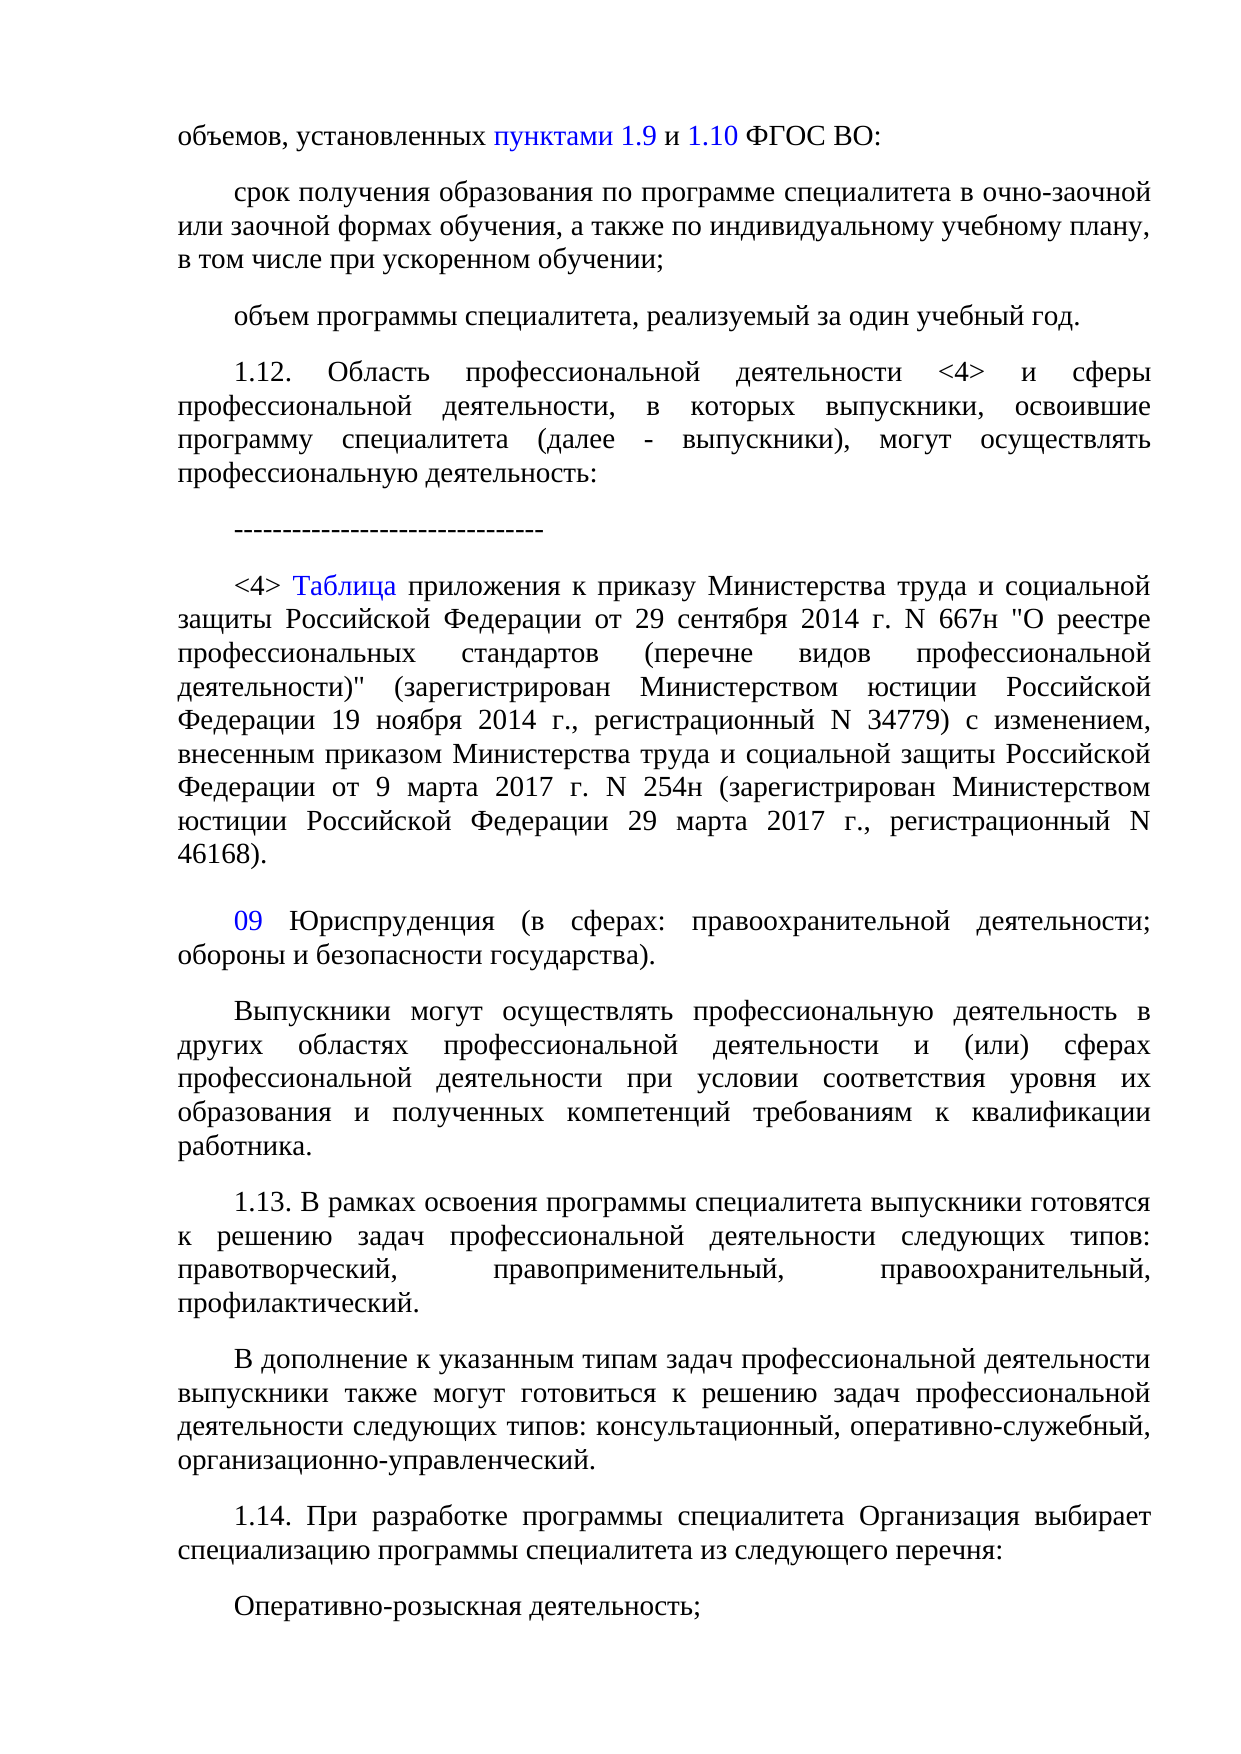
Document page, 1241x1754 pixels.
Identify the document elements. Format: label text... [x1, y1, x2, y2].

text Выпускники могут осуществлять профессиональную деятельность в других областях профессиональной деятельности и (или) сферах профессиональной деятельности при условии соответствия уровня их образования и полученных компетенций требованиям к квалификации работника. [177, 993, 1152, 1161]
text Оперативно-розыскная деятельность; [177, 1588, 1152, 1622]
text 1.13. В рамках освоения программы специалитета выпускники готовятся к решению задач профессиональной деятельности следующих типов: правотворческий, правоприменительный, правоохранительный, профилактический. [177, 1184, 1152, 1318]
text объем программы специалитета, реализуемый за один учебный год. [177, 298, 1152, 332]
text В дополнение к указанным типам задач профессиональной деятельности выпускники также могут готовиться к решению задач профессиональной деятельности следующих типов: консультационный, оперативно-служебный, организационно-управленческий. [177, 1341, 1152, 1475]
text срок получения образования по программе специалитета в очно-заочной или заочной формах обучения, а также по индивидуальному учебному плану, в том числе при ускоренном обучении; [177, 174, 1152, 275]
text <4> Таблица приложения к приказу Министерства труда и социальной защиты Российской Федерации от 29 сентября 2014 г. N 667н "О реестре профессиональных стандартов (перечне видов профессиональной деятельности)" (зарегистрирован Министерством юстиции Российской Федерации 19 ноября 2014 г., регистрационный N 34779) с изменением, внесенным приказом Министерства труда и социальной защиты Российской Федерации от 9 марта 2017 г. N 254н (зарегистрирован Министерством юстиции Российской Федерации 29 марта 2017 г., регистрационный N 46168). [177, 568, 1152, 870]
text 1.14. При разработке программы специалитета Организация выбирает специализацию программы специалитета из следующего перечня: [177, 1498, 1152, 1565]
text -------------------------------- [177, 512, 1152, 545]
text 09 Юриспруденция (в сферах: правоохранительной деятельности; обороны и безопасности государства). [177, 903, 1152, 971]
text 1.12. Область профессиональной деятельности <4> и сферы профессиональной деятельности, в которых выпускники, освоившие программу специалитета (далее - выпускники), могут осуществлять профессиональную деятельность: [177, 354, 1152, 489]
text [177, 118, 1152, 152]
